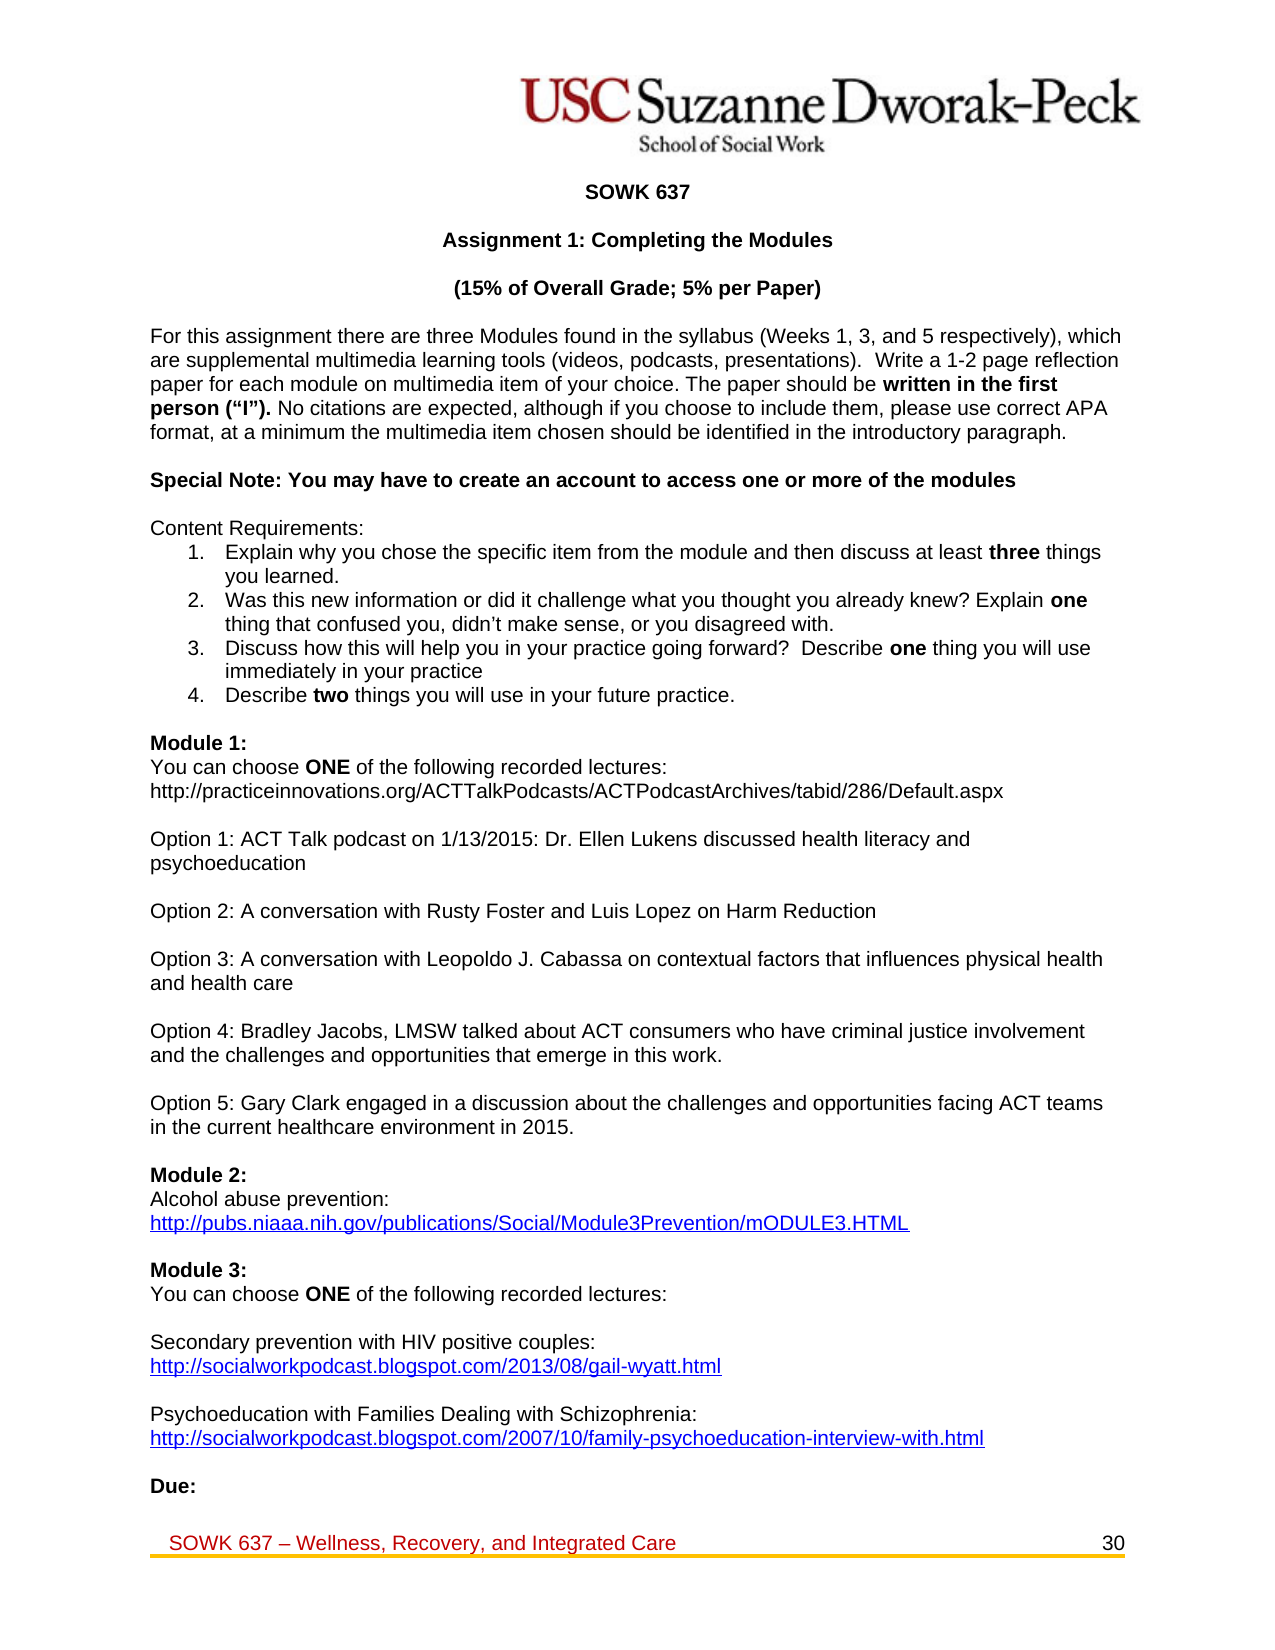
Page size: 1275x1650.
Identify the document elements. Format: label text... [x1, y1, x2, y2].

text Psychoeducation with Families Dealing with Schizophrenia: [150, 1402, 1125, 1426]
text http://socialworkpodcast.blogspot.com/2007/10/family-psychoeducation-interview-with.html [150, 1426, 1125, 1450]
text Due: [150, 1474, 1125, 1498]
text Content Requirements: [150, 516, 1125, 539]
text Alcohol abuse prevention: [150, 1186, 1125, 1210]
text Module 2: [150, 1162, 1125, 1186]
text Option 4: Bradley Jacobs, LMSW talked about ACT consumers who have criminal justice involvement and the challenges and opportunities that emerge in this work. [150, 1019, 1125, 1067]
text http://pubs.niaaa.nih.gov/publications/Social/Module3Prevention/mODULE3.HTML [150, 1210, 1125, 1234]
text http://socialworkpodcast.blogspot.com/2013/08/gail-wyatt.html [150, 1354, 1125, 1378]
text (15% of Overall Grade; 5% per Paper) [150, 276, 1125, 300]
list Was this new information or did it challenge what you thought you already knew? Explain one thing that confused you, didn’t make sense, or you disagreed with. [187, 587, 1125, 635]
text Module 1: [150, 731, 1125, 755]
text Assignment 1: Completing the Modules [150, 228, 1125, 252]
list Describe two things you will use in your future practice. [187, 683, 1125, 707]
list Explain why you chose the specific item from the module and then discuss at least three things you learned. [187, 539, 1125, 587]
picture [518, 75, 1144, 157]
text For this assignment there are three Modules found in the syllabus (Weeks 1, 3, and 5 respectively), which are supplemental multimedia learning tools (videos, podcasts, presentations). Write a 1-2 page reflection paper for each module on multimedia item of your choice. The paper should be written in the first person (“I”). No citations are expected, although if you choose to include them, please use correct APA format, at a minimum the multimedia item chosen should be identified in the introductory paragraph. [150, 324, 1125, 444]
text Option 5: Gary Clark engaged in a discussion about the challenges and opportunities facing ACT teams in the current healthcare environment in 2015. [150, 1091, 1125, 1138]
text Option 1: ACT Talk podcast on 1/13/2015: Dr. Ellen Lukens discussed health literacy and psychoeducation [150, 827, 1125, 875]
text SOWK 637 [150, 180, 1125, 204]
text Secondary prevention with HIV positive couples: [150, 1330, 1125, 1354]
text http://practiceinnovations.org/ACTTalkPodcasts/ACTPodcastArchives/tabid/286/Default.aspx [150, 779, 1125, 803]
text You can choose ONE of the following recorded lectures: [150, 755, 1125, 779]
text Option 3: A conversation with Leopoldo J. Cabassa on contextual factors that influences physical health and health care [150, 947, 1125, 995]
text Module 3: [150, 1258, 1125, 1282]
text Option 2: A conversation with Rusty Foster and Luis Lopez on Harm Reduction [150, 899, 1125, 923]
text Special Note: You may have to create an account to access one or more of the modules [150, 468, 1125, 492]
text You can choose ONE of the following recorded lectures: [150, 1282, 1125, 1306]
list Discuss how this will help you in your practice going forward? Describe one thing you will use immediately in your practice [187, 635, 1125, 683]
